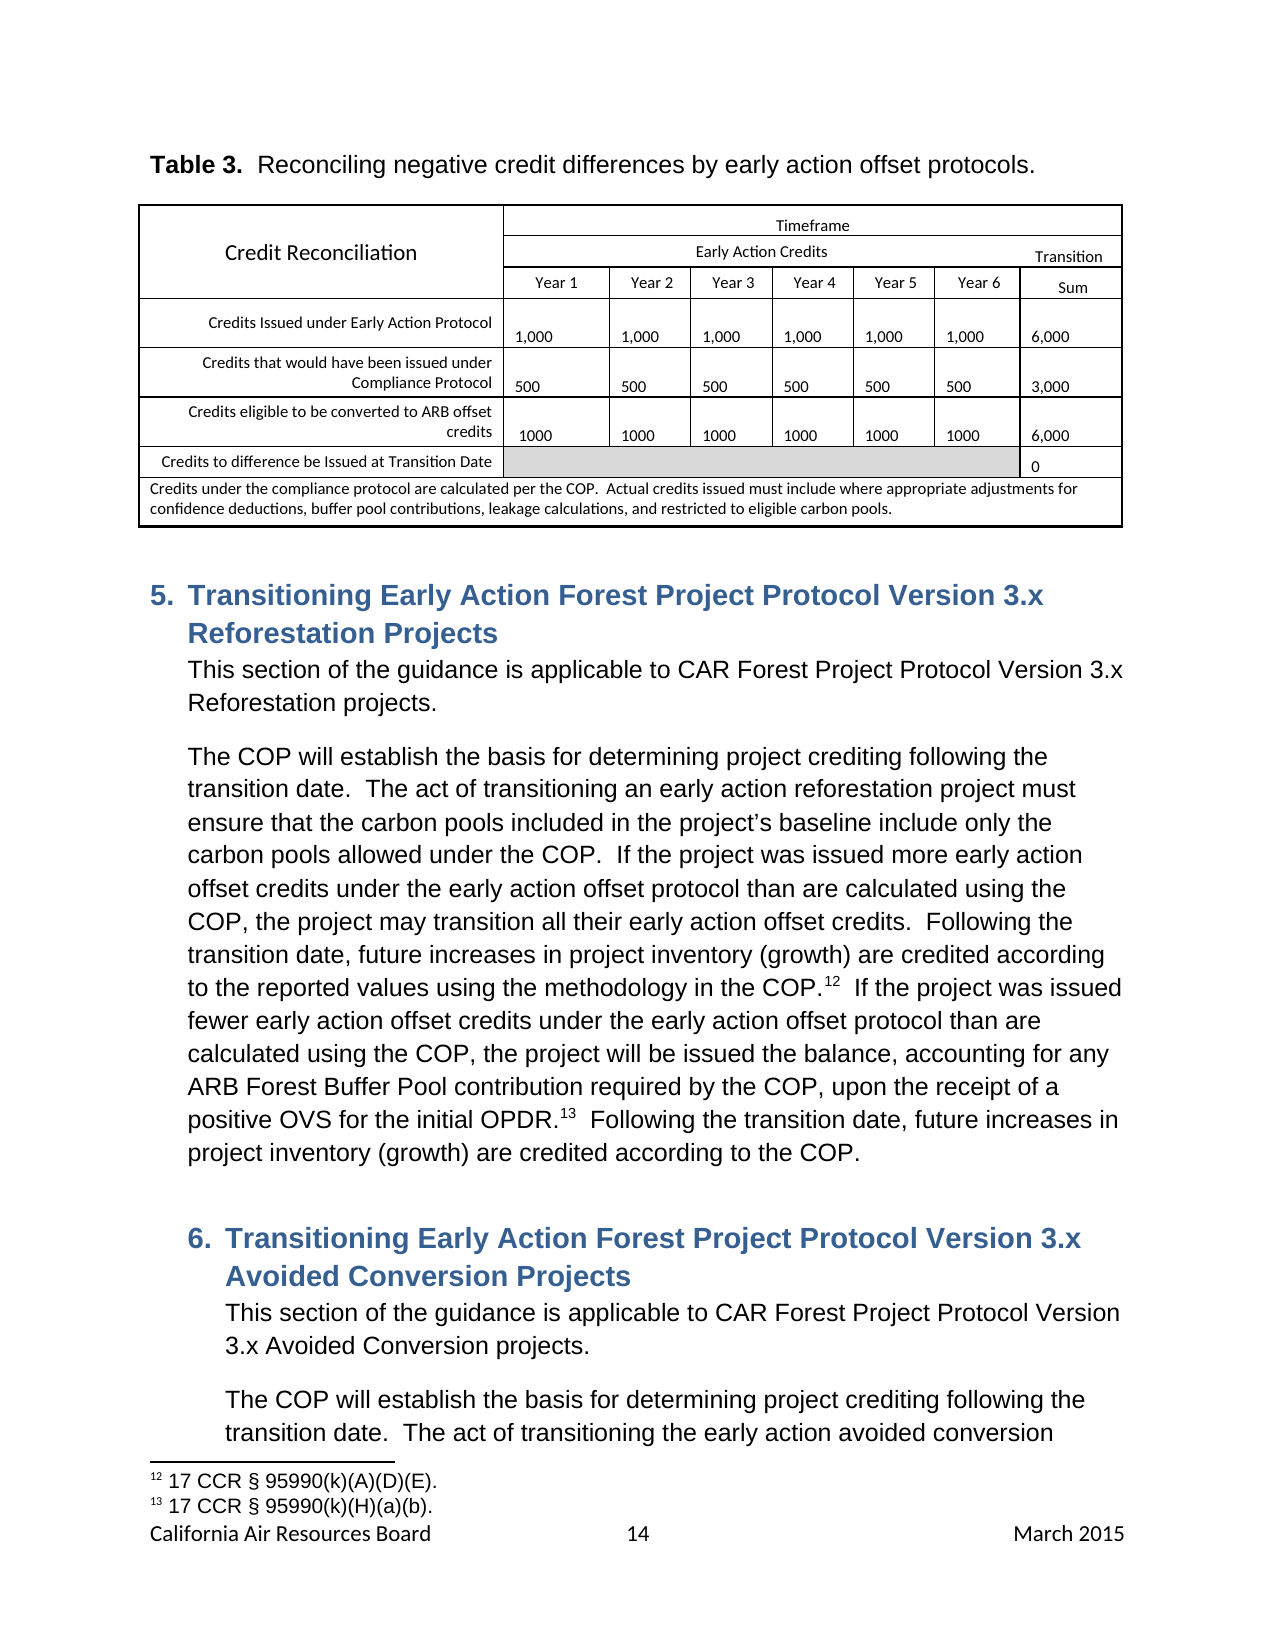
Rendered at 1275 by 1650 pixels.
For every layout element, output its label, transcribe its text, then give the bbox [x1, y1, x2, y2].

table_cell [504, 447, 1019, 477]
table_cell 500 [610, 348, 690, 396]
table_cell Credits that would have been issued under Compliance Protocol [140, 348, 503, 396]
text Table 3. Reconciling negative credit differences by early action offset protocols. [150, 150, 1125, 179]
table_cell 0 [1021, 447, 1121, 477]
table_cell 1,000 [935, 299, 1019, 347]
table_cell Year 1 [504, 268, 609, 298]
table_cell 1000 [935, 398, 1019, 446]
table_cell Transition [1020, 236, 1121, 266]
text The COP will establish the basis for determining project crediting following the transition date. The act of transitioning an early action reforestation project must ensure that the carbon pools included in the project’s baseline include only the carbon pools allowed under the COP. If the project was issued more early action offset credits under the early action offset protocol than are calculated using the COP, the project may transition all their early action offset credits. Following the transition date, future increases in project inventory (growth) are credited according to the reported values using the methodology in the COP. If the project was issued fewer early action offset credits under the early action offset protocol than are calculated using the COP, the project will be issued the balance, accounting for any ARB Forest Buffer Pool contribution required by the COP, upon the receipt of a positive OVS for the initial OPDR. Following the transition date, future increases in project inventory (growth) are credited according to the COP. [187, 741, 1125, 1166]
table_cell 1000 [610, 398, 690, 446]
table_cell 1,000 [854, 299, 934, 347]
table_cell Year 4 [773, 268, 853, 298]
table_cell 1000 [504, 398, 609, 446]
table_cell 500 [935, 348, 1019, 396]
table_cell Sum [1021, 268, 1121, 298]
text This section of the guidance is applicable to CAR Forest Project Protocol Version 3.x Reforestation projects. [187, 654, 1125, 716]
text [225, 1385, 1125, 1446]
table_cell Credits to difference be Issued at Transition Date [140, 447, 503, 477]
table_cell Credits eligible to be converted to ARB offset credits [140, 398, 503, 446]
table_cell Credits Issued under Early Action Protocol [140, 299, 503, 347]
table_cell Year 5 [854, 268, 934, 298]
text This section of the guidance is applicable to CAR Forest Project Protocol Version 3.x Avoided Conversion projects. [225, 1298, 1125, 1359]
table_cell 6,000 [1021, 398, 1121, 446]
table_cell Early Action Credits [504, 236, 1020, 266]
table_header Timeframe [504, 206, 1121, 235]
table_cell 1,000 [610, 299, 690, 347]
table_cell 500 [773, 348, 853, 396]
table_cell 6,000 [1021, 299, 1121, 347]
table_cell 500 [854, 348, 934, 396]
table_cell 1000 [691, 398, 772, 446]
subtitle Transitioning Early Action Forest Project Protocol Version 3.x Avoided Conversion Projects [187, 1221, 1125, 1293]
table_header Credit Reconciliation [140, 206, 503, 298]
subtitle Transitioning Early Action Forest Project Protocol Version 3.x Reforestation Projects [150, 577, 1125, 649]
table_cell Year 6 [935, 268, 1019, 298]
table_cell Year 3 [691, 268, 772, 298]
table_cell 1000 [773, 398, 853, 446]
table_cell 1000 [854, 398, 934, 446]
table_cell Year 2 [610, 268, 690, 298]
table_cell 3,000 [1021, 348, 1121, 396]
table_cell 1,000 [773, 299, 853, 347]
table_cell 500 [691, 348, 772, 396]
table_cell 500 [504, 348, 609, 396]
table_cell 1,000 [691, 299, 772, 347]
table_cell 1,000 [504, 299, 609, 347]
